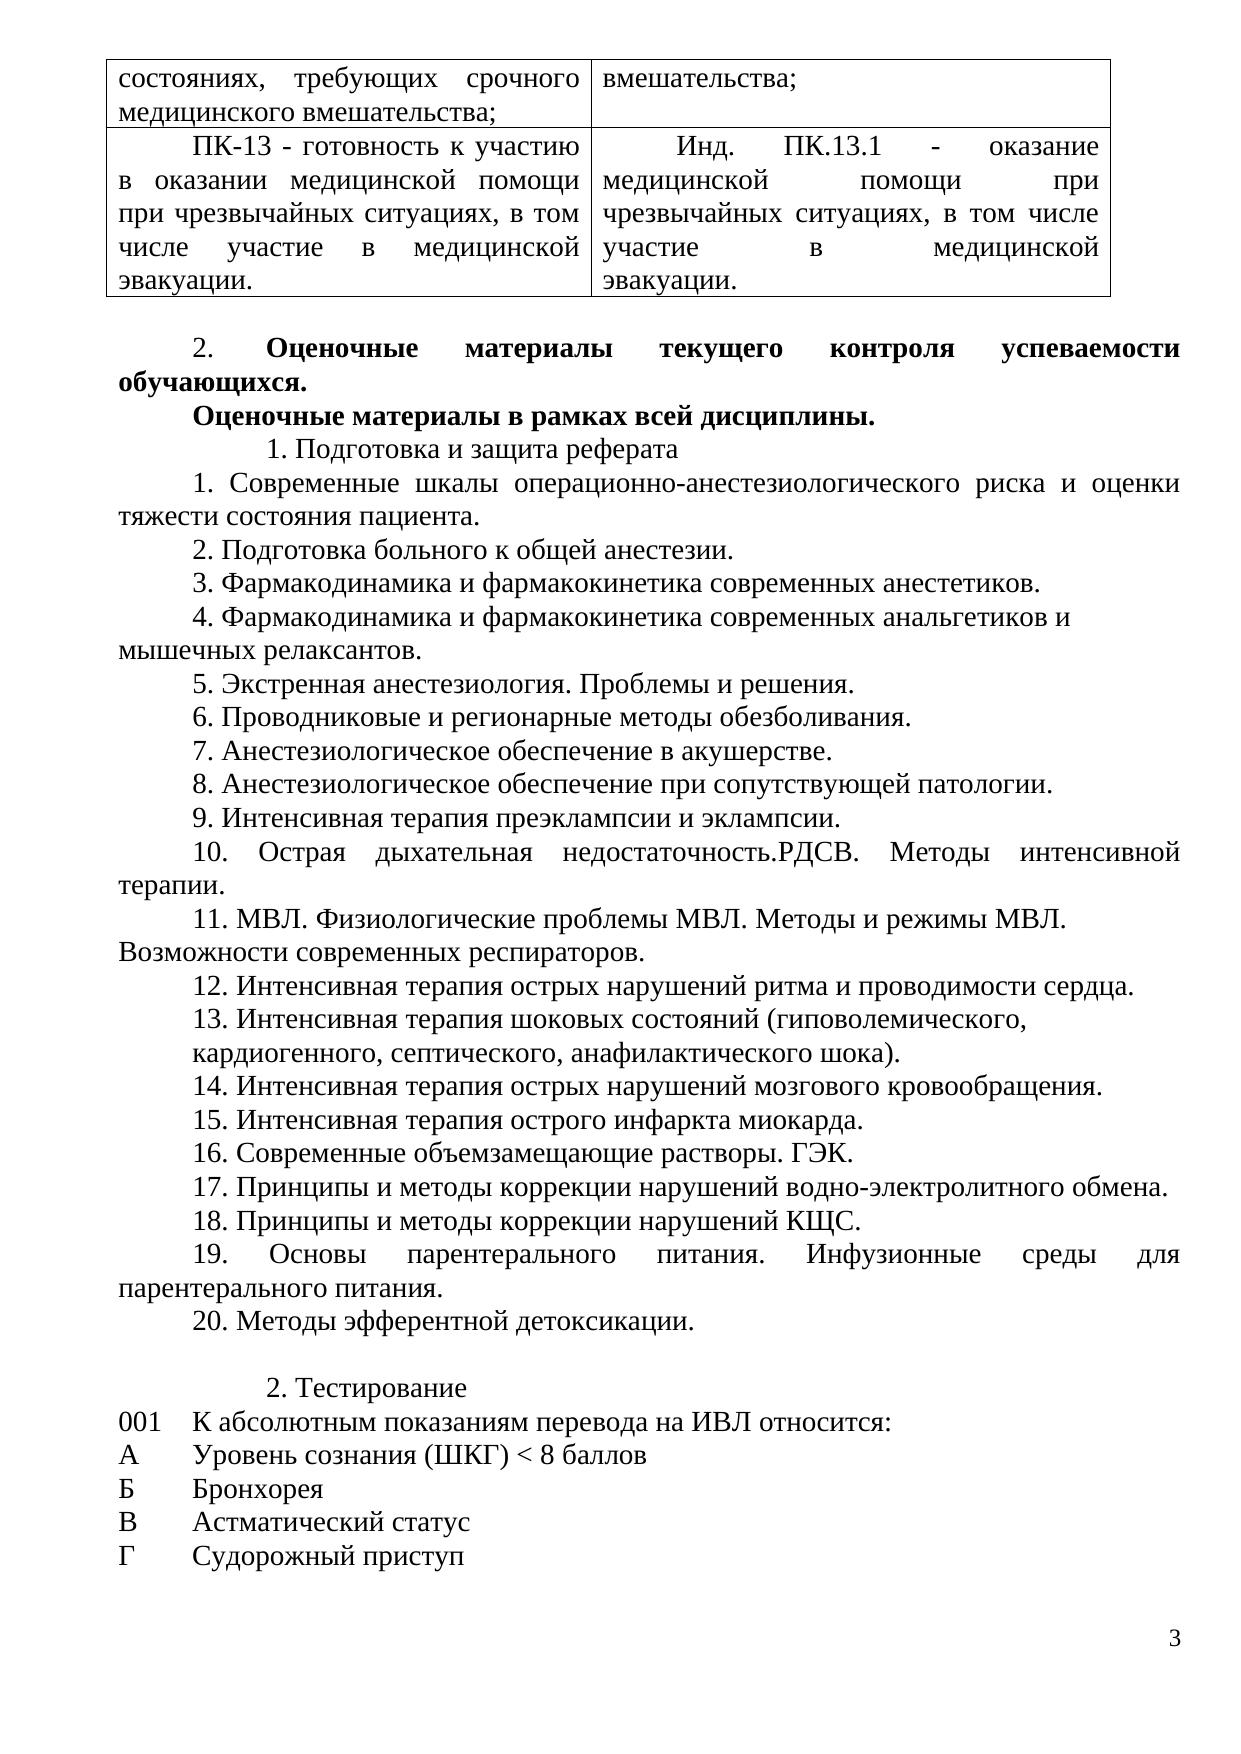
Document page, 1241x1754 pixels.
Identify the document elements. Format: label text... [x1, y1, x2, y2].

list 2. Тестирование [192, 1370, 1181, 1404]
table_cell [107, 60, 591, 127]
list 20. Методы эфферентной детоксикации. [118, 1303, 1181, 1337]
text В Астматический статус [118, 1504, 1181, 1538]
text Б Бронхорея [118, 1471, 1181, 1504]
list 12. Интенсивная терапия острых нарушений ритма и проводимости сердца. [118, 968, 1181, 1001]
list 17. Принципы и методы коррекции нарушений водно-электролитного обмена. [118, 1169, 1181, 1203]
text мышечных релаксантов. [118, 632, 1181, 666]
list 8. Анестезиологическое обеспечение при сопутствующей патологии. [118, 767, 1181, 800]
text А Уровень сознания (ШКГ) < 8 баллов [118, 1437, 1181, 1471]
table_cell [592, 60, 1110, 127]
table_cell Инд. ПК.13.1 - оказание медицинской помощи при чрезвычайных ситуациях, в том числе участие в медицинской эвакуации. [592, 128, 1110, 296]
list 4. Фармакодинамика и фармакокинетика современных анальгетиков и [118, 599, 1181, 632]
list 6. Проводниковые и регионарные методы обезболивания. [118, 699, 1181, 733]
table_cell ПК-13 - готовность к участию в оказании медицинской помощи при чрезвычайных ситуациях, в том числе участие в медицинской эвакуации. [107, 128, 591, 296]
text Возможности современных респираторов. [118, 934, 1181, 968]
list 19. Основы парентерального питания. Инфузионные среды для парентерального питания. [118, 1236, 1181, 1303]
list 9. Интенсивная терапия преэклампсии и эклампсии. [118, 800, 1181, 834]
list 13. Интенсивная терапия шоковых состояний (гиповолемического, [118, 1001, 1181, 1035]
list 1. Современные шкалы операционно-анестезиологического риска и оценки тяжести состояния пациента. [118, 465, 1181, 532]
list 2. Подготовка больного к общей анестезии. [118, 532, 1181, 565]
list 10. Острая дыхательная недостаточность.РДСВ. Методы интенсивной терапии. [118, 834, 1181, 901]
text 001 К абсолютным показаниям перевода на ИВЛ относится: [118, 1404, 1181, 1437]
text Г Судорожный приступ [118, 1538, 1181, 1572]
list 15. Интенсивная терапия острого инфаркта миокарда. [118, 1102, 1181, 1136]
list 3. Фармакодинамика и фармакокинетика современных анестетиков. [118, 565, 1181, 599]
list кардиогенного, септического, анафилактического шока). [118, 1035, 1181, 1068]
list Оценочные материалы в рамках всей дисциплины. [118, 398, 1181, 431]
list 11. МВЛ. Физиологические проблемы МВЛ. Методы и режимы МВЛ. [118, 901, 1181, 934]
list 14. Интенсивная терапия острых нарушений мозгового кровообращения. [118, 1068, 1181, 1102]
list 1. Подготовка и защита реферата [192, 431, 1181, 465]
list 18. Принципы и методы коррекции нарушений КЩС. [118, 1203, 1181, 1236]
list 16. Современные объемзамещающие растворы. ГЭК. [118, 1136, 1181, 1169]
list Оценочные материалы текущего контроля успеваемости обучающихся. [118, 331, 1181, 398]
list 7. Анестезиологическое обеспечение в акушерстве. [118, 733, 1181, 767]
list 5. Экстренная анестезиология. Проблемы и решения. [118, 666, 1181, 699]
